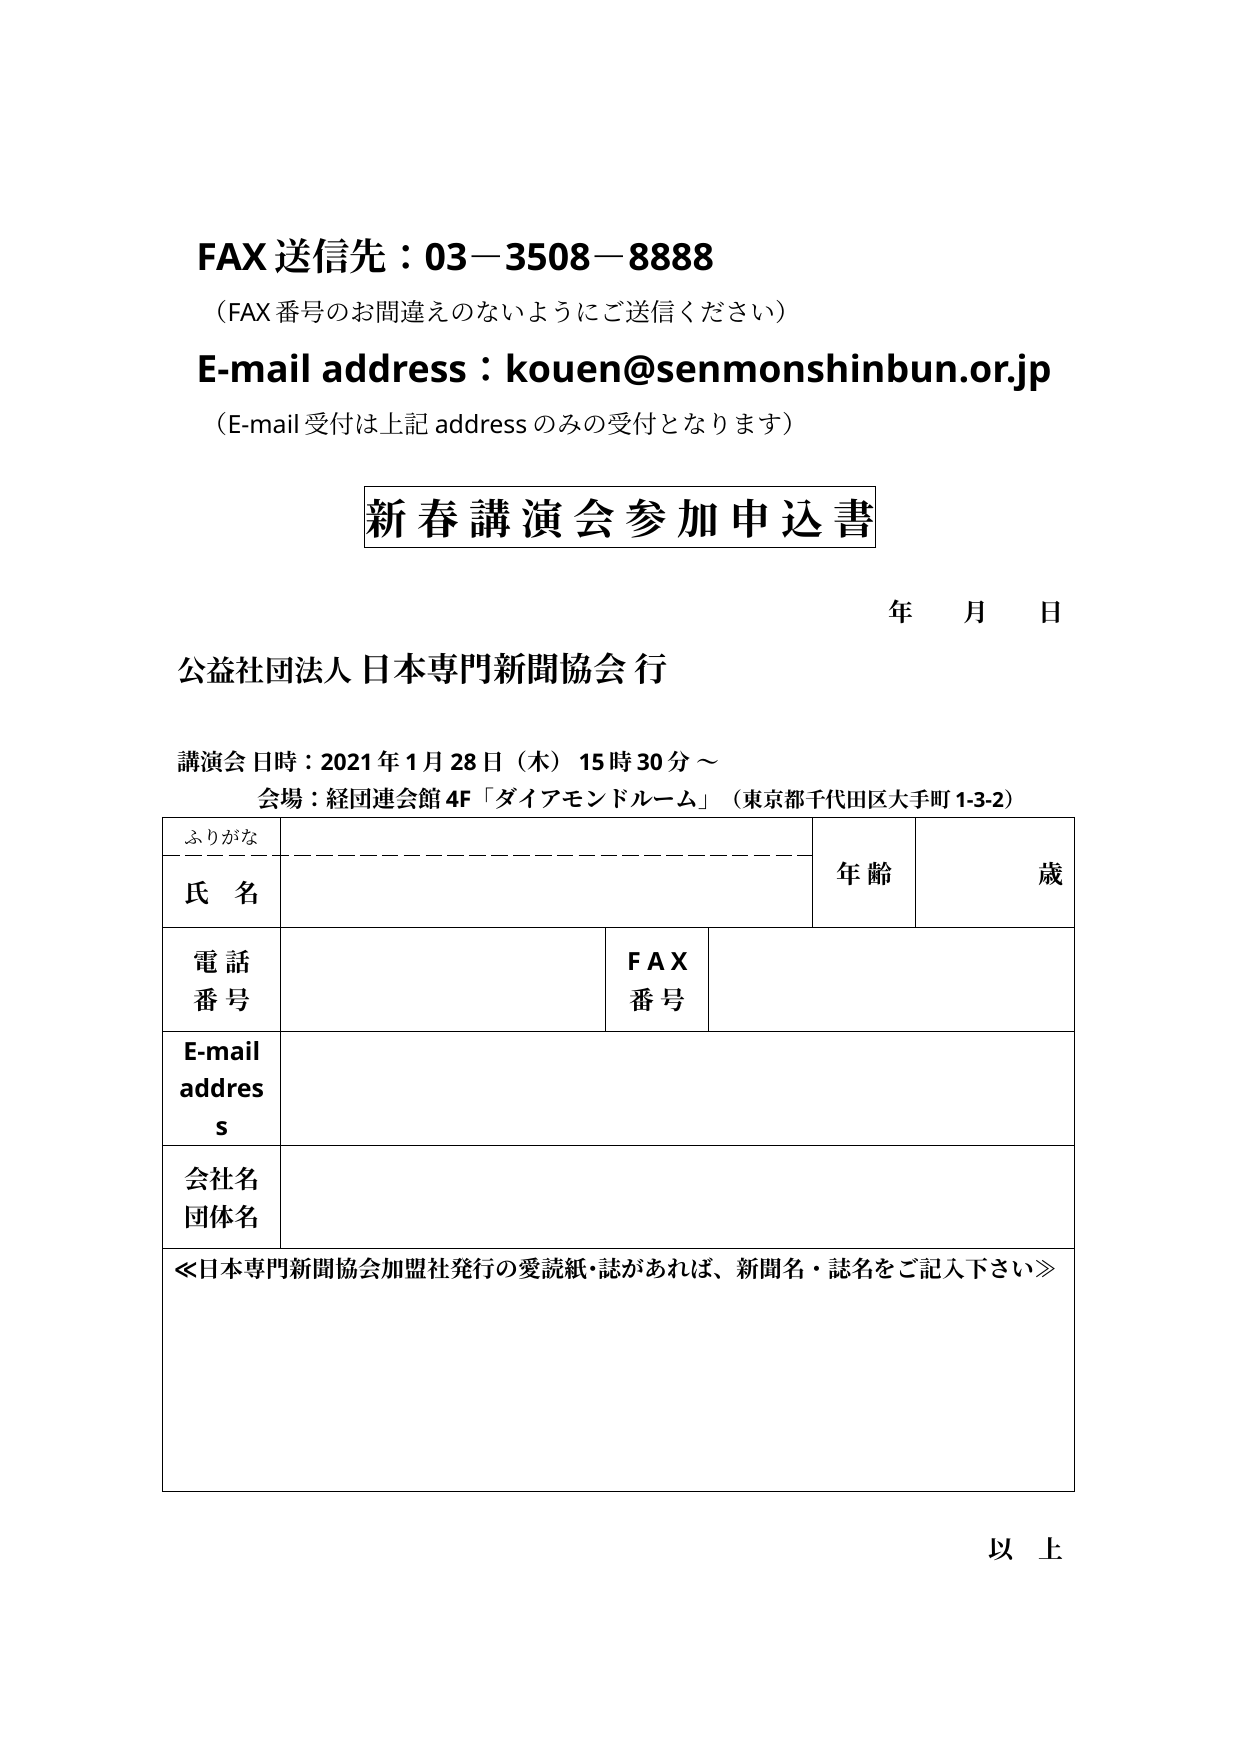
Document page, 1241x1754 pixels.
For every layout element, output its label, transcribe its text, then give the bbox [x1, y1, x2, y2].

table_cell E-mail address [163, 1032, 280, 1144]
table_cell ≪日本専門新聞協会加盟社発行の愛読紙･誌があれば、新聞名・誌名をご記入下さい≫ [163, 1249, 1074, 1491]
table_cell [709, 928, 1074, 1031]
table_cell [281, 855, 812, 927]
table_header 歳 [916, 818, 1074, 927]
table_cell 電 話 番 号 [163, 928, 280, 1031]
text 年 月 日 [177, 592, 1063, 629]
text 会場：経団連会館4F「ダイアモンドルーム」（東京都千代田区大手町1-3-2） [177, 779, 1063, 817]
text （E-mail受付は上記addressのみの受付となります） [177, 404, 1063, 442]
text E-mail address：kouen@senmonshinbun.or.jp [177, 329, 1063, 404]
table_cell [281, 1146, 1074, 1248]
table_cell F A X番 号 [606, 928, 708, 1031]
text 講演会 日時：2021年1月28日（木） 15時30分 ～ [177, 742, 1063, 779]
text （FAX番号のお間違えのないようにご送信ください） [177, 292, 1063, 329]
table_cell [281, 1032, 1074, 1144]
text 新 春 講 演 会 参 加 申 込 書 [177, 479, 1063, 554]
table_header 年 齢 [813, 818, 915, 927]
text 以 上 [177, 1529, 1063, 1567]
text FAX送信先：03－3508－8888 [177, 217, 1063, 292]
text 公益社団法人 日本専門新聞協会 行 [177, 629, 1063, 704]
table_cell [281, 928, 605, 1031]
table_cell 会社名 団体名 [163, 1146, 280, 1248]
table_header [281, 818, 812, 855]
table_cell 氏 名 [163, 855, 280, 927]
table_header ふりがな [163, 818, 280, 855]
